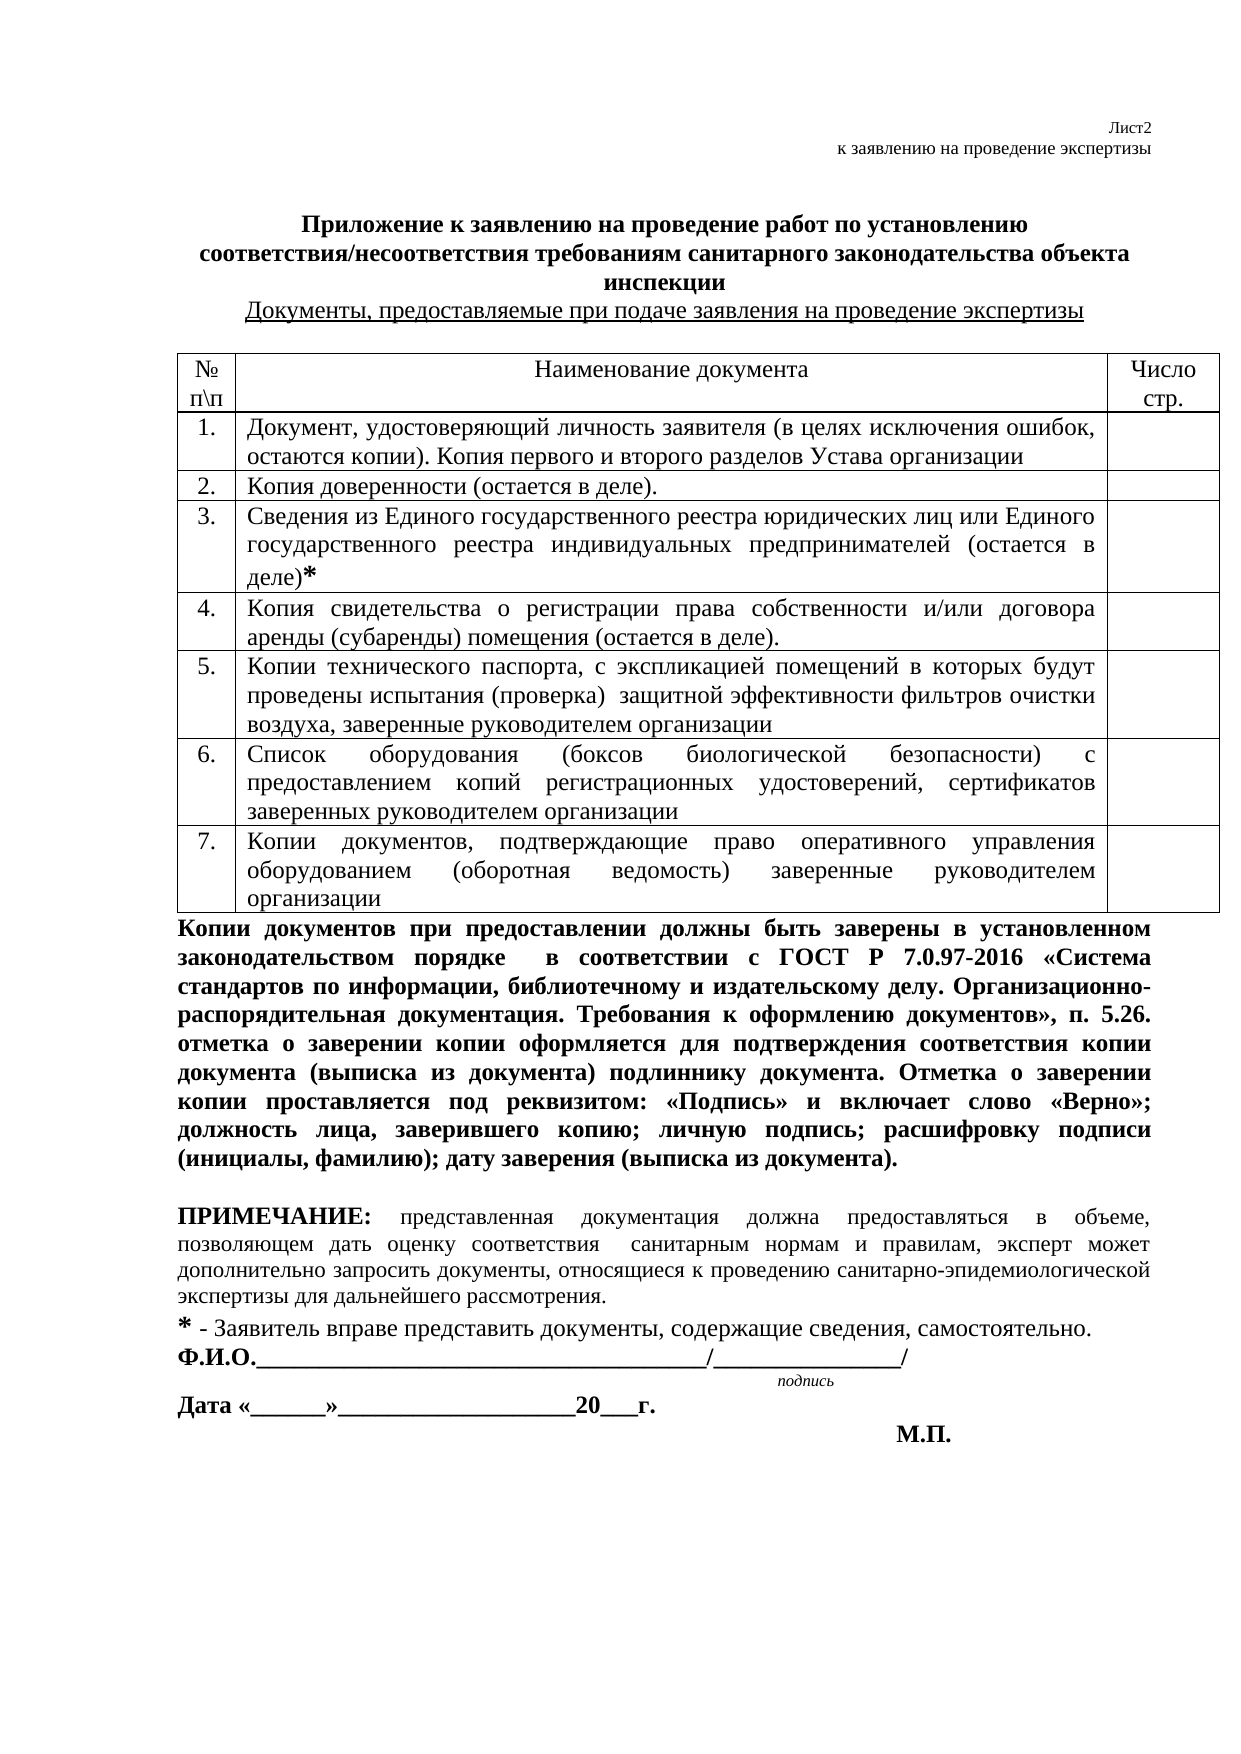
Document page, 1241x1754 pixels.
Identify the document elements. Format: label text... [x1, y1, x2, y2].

table_header № п\п [178, 354, 235, 411]
table_cell Сведения из Единого государственного реестра юридических лиц или Единого государственного реестра индивидуальных предпринимателей (остается в деле)* [236, 501, 1107, 592]
table_cell 4. [178, 593, 235, 650]
text Копии документов при предоставлении должны быть заверены в установленном законодательством порядке в соответствии с ГОСТ Р 7.0.97-2016 «Система стандартов по информации, библиотечному и издательскому делу. Организационно-распорядительная документация. Требования к оформлению документов», п. 5.26. отметка о заверении копии оформляется для подтверждения соответствия копии документа (выписка из документа) подлиннику документа. Отметка о заверении копии проставляется под реквизитом: «Подпись» и включает слово «Верно»; должность лица, заверившего копию; личную подпись; расшифровку подписи (инициалы, фамилию); дату заверения (выписка из документа). [177, 913, 1152, 1172]
table_cell [1108, 501, 1219, 592]
table_cell Список оборудования (боксов биологической безопасности) с предоставлением копий регистрационных удостоверений, сертификатов заверенных руководителем организации [236, 739, 1107, 825]
table_header Число стр. [1108, 354, 1219, 411]
text Документы, предоставляемые при подаче заявления на проведение экспертизы [177, 295, 1152, 324]
table_cell [1108, 651, 1219, 738]
text Лист2 [177, 118, 1152, 137]
table_cell 1. [178, 413, 235, 470]
table_cell 7. [178, 826, 235, 912]
table_cell Копии технического паспорта, с экспликацией помещений в которых будут проведены испытания (проверка) защитной эффективности фильтров очистки воздуха, заверенные руководителем организации [236, 651, 1107, 738]
table_cell Копия доверенности (остается в деле). [236, 471, 1107, 500]
text к заявлению на проведение экспертизы [177, 137, 1152, 159]
text Приложение к заявлению на проведение работ по установлению соответствия/несоответствия требованиям санитарного законодательства объекта инспекции [177, 209, 1152, 295]
table_cell [1108, 593, 1219, 650]
text * - Заявитель вправе представить документы, содержащие сведения, самостоятельно. [177, 1309, 1152, 1342]
text Дата «______»___________________20___г. [177, 1390, 1152, 1419]
table_cell [1108, 826, 1219, 912]
table_cell [1108, 413, 1219, 470]
table_cell [1108, 739, 1219, 825]
table_cell 3. [178, 501, 235, 592]
text Ф.И.О.____________________________________/_______________/ [177, 1342, 1152, 1371]
text М.П. [177, 1419, 1152, 1448]
table_cell 6. [178, 739, 235, 825]
table_cell 5. [178, 651, 235, 738]
text ПРИМЕЧАНИЕ: представленная документация должна предоставляться в объеме, позволяющем дать оценку соответствия санитарным нормам и правилам, эксперт может дополнительно запросить документы, относящиеся к проведению санитарно-эпидемиологической экспертизы для дальнейшего рассмотрения. [177, 1201, 1152, 1309]
table_cell Копия свидетельства о регистрации права собственности и/или договора аренды (субаренды) помещения (остается в деле). [236, 593, 1107, 650]
table_cell Документ, удостоверяющий личность заявителя (в целях исключения ошибок, остаются копии). Копия первого и второго разделов Устава организации [236, 413, 1107, 470]
table_cell 2. [178, 471, 235, 500]
table_cell [1108, 471, 1219, 500]
table_cell Копии документов, подтверждающие право оперативного управления оборудованием (оборотная ведомость) заверенные руководителем организации [236, 826, 1107, 912]
table_header Наименование документа [236, 354, 1107, 411]
text подпись [177, 1371, 1152, 1390]
